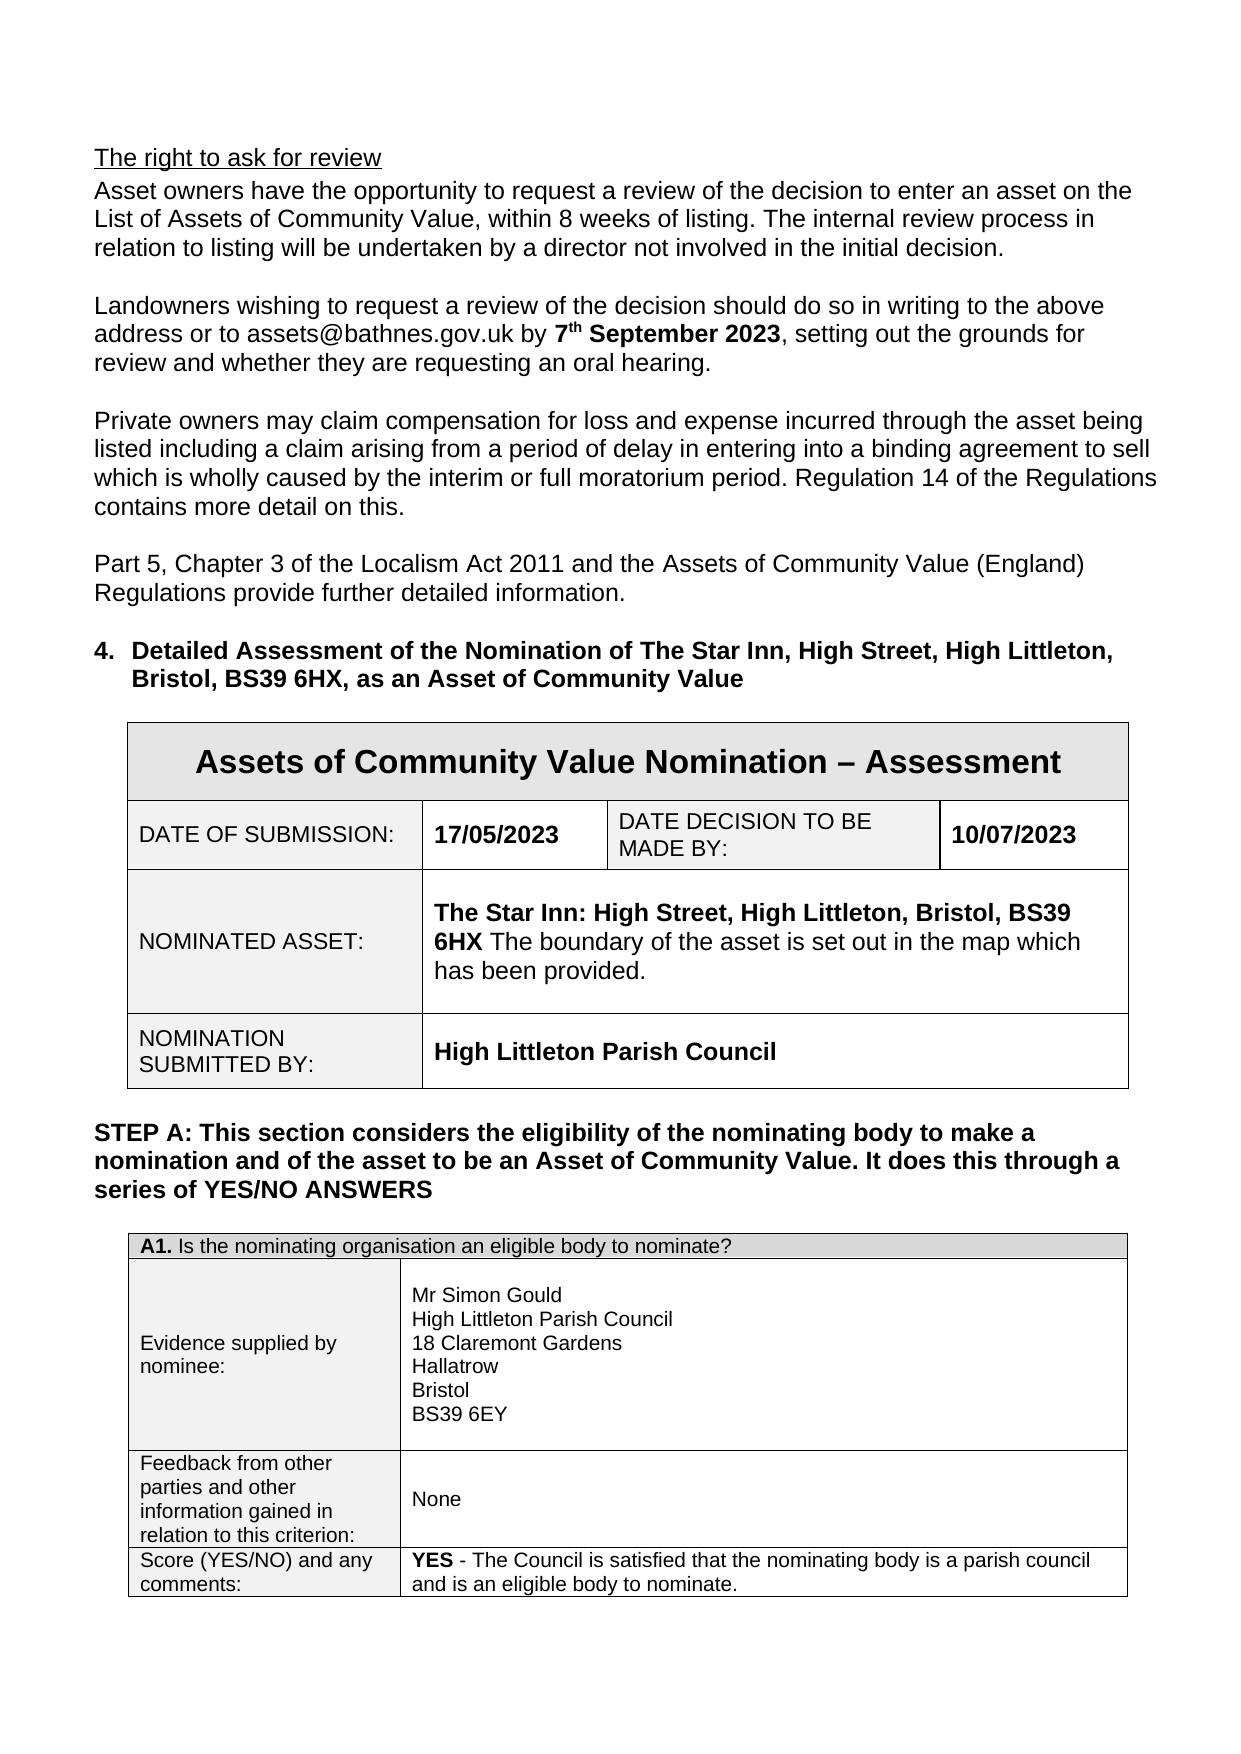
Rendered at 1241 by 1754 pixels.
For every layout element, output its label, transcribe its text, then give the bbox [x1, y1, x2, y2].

table_cell None [401, 1451, 1127, 1547]
table_cell The Star Inn: High Street, High Littleton, Bristol, BS39 6HX The boundary of the asset is set out in the map which has been provided. [423, 870, 1128, 1013]
text Private owners may claim compensation for loss and expense incurred through the asset being listed including a claim arising from a period of delay in entering into a binding agreement to sell which is wholly caused by the interim or full moratorium period. Regulation 14 of the Regulations contains more detail on this. [94, 406, 1162, 521]
table_header Assets of Community Value Nomination – Assessment [128, 723, 1128, 800]
table_cell DATE OF SUBMISSION: [128, 801, 422, 868]
text Asset owners have the opportunity to request a review of the decision to enter an asset on the List of Assets of Community Value, within 8 weeks of listing. The internal review process in relation to listing will be undertaken by a director not involved in the initial decision. [94, 176, 1162, 262]
table_header A1. Is the nominating organisation an eligible body to nominate? [129, 1234, 1127, 1257]
table_cell Mr Simon Gould High Littleton Parish Council 18 Claremont Gardens Hallatrow Bristol BS39 6EY [401, 1259, 1127, 1450]
table_cell DATE DECISION TO BE MADE BY: [608, 801, 939, 868]
table_cell High Littleton Parish Council [423, 1014, 1128, 1088]
table_cell NOMINATION SUBMITTED BY: [128, 1014, 422, 1088]
list Detailed Assessment of the Nomination of The Star Inn, High Street, High Littleton, Bristol, BS39 6HX, as an Asset of Community Value [94, 636, 1162, 693]
table_cell YES - The Council is satisfied that the nominating body is a parish council and is an eligible body to nominate. [401, 1548, 1127, 1596]
text STEP A: This section considers the eligibility of the nominating body to make a nomination and of the asset to be an Asset of Community Value. It does this through a series of YES/NO ANSWERS [94, 1117, 1162, 1204]
table_cell Score (YES/NO) and any comments: [129, 1548, 400, 1596]
text Part 5, Chapter 3 of the Localism Act 2011 and the Assets of Community Value (England) Regulations provide further detailed information. [94, 549, 1162, 607]
table_cell 10/07/2023 [941, 801, 1128, 868]
table_cell 17/05/2023 [423, 801, 607, 868]
text The right to ask for review [94, 143, 1162, 171]
text Landowners wishing to request a review of the decision should do so in writing to the above address or to assets@bathnes.gov.uk by 7th September 2023, setting out the grounds for review and whether they are requesting an oral hearing. [94, 291, 1162, 377]
table_cell NOMINATED ASSET: [128, 870, 422, 1013]
table_cell Evidence supplied by nominee: [129, 1259, 400, 1450]
table_cell Feedback from other parties and other information gained in relation to this criterion: [129, 1451, 400, 1547]
